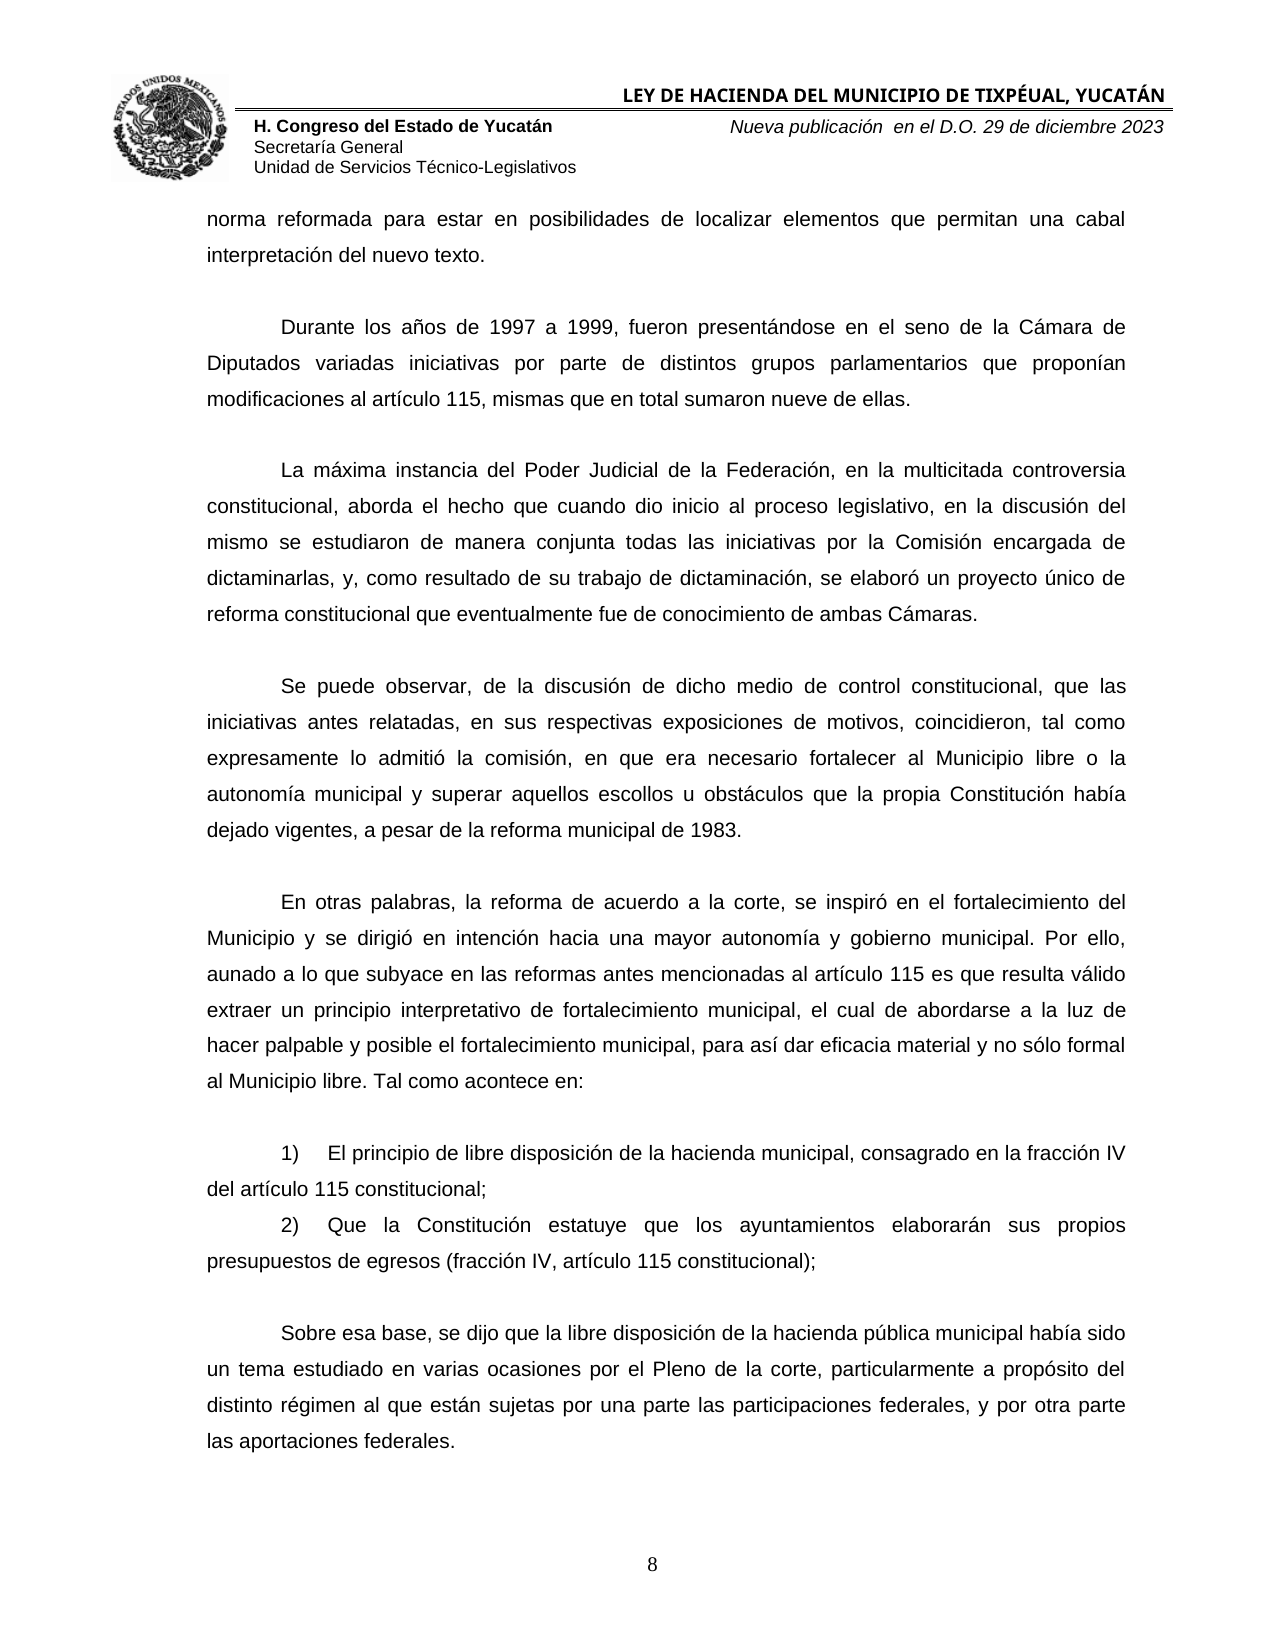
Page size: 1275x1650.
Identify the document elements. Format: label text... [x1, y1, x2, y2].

text 2) Que la Constitución estatuye que los ayuntamientos elaborarán sus propios presupuestos de egresos (fracción IV, artículo 115 constitucional); [207, 1213, 1127, 1273]
text 1) El principio de libre disposición de la hacienda municipal, consagrado en la fracción IV del artículo 115 constitucional; [207, 1141, 1127, 1201]
text Se puede observar, de la discusión de dicho medio de control constitucional, que las iniciativas antes relatadas, en sus respectivas exposiciones de motivos, coincidieron, tal como expresamente lo admitió la comisión, en que era necesario fortalecer al Municipio libre o la autonomía municipal y superar aquellos escollos u obstáculos que la propia Constitución había dejado vigentes, a pesar de la reforma municipal de 1983. [207, 674, 1127, 842]
text En otras palabras, la reforma de acuerdo a la corte, se inspiró en el fortalecimiento del Municipio y se dirigió en intención hacia una mayor autonomía y gobierno municipal. Por ello, aunado a lo que subyace en las reformas antes mencionadas al artículo 115 es que resulta válido extraer un principio interpretativo de fortalecimiento municipal, el cual de abordarse a la luz de hacer palpable y posible el fortalecimiento municipal, para así dar eficacia material y no sólo formal al Municipio libre. Tal como acontece en: [207, 889, 1127, 1093]
text La máxima instancia del Poder Judicial de la Federación, en la multicitada controversia constitucional, aborda el hecho que cuando dio inicio al proceso legislativo, en la discusión del mismo se estudiaron de manera conjunta todas las iniciativas por la Comisión encargada de dictaminarlas, y, como resultado de su trabajo de dictaminación, se elaboró un proyecto único de reforma constitucional que eventualmente fue de conocimiento de ambas Cámaras. [207, 458, 1127, 626]
text Sobre esa base, se dijo que la libre disposición de la hacienda pública municipal había sido un tema estudiado en varias ocasiones por el Pleno de la corte, particularmente a propósito del distinto régimen al que están sujetas por una parte las participaciones federales, y por otra parte las aportaciones federales. [207, 1321, 1127, 1453]
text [207, 207, 1127, 267]
text Durante los años de 1997 a 1999, fueron presentándose en el seno de la Cámara de Diputados variadas iniciativas por parte de distintos grupos parlamentarios que proponían modificaciones al artículo 115, mismas que en total sumaron nueve de ellas. [207, 314, 1127, 410]
